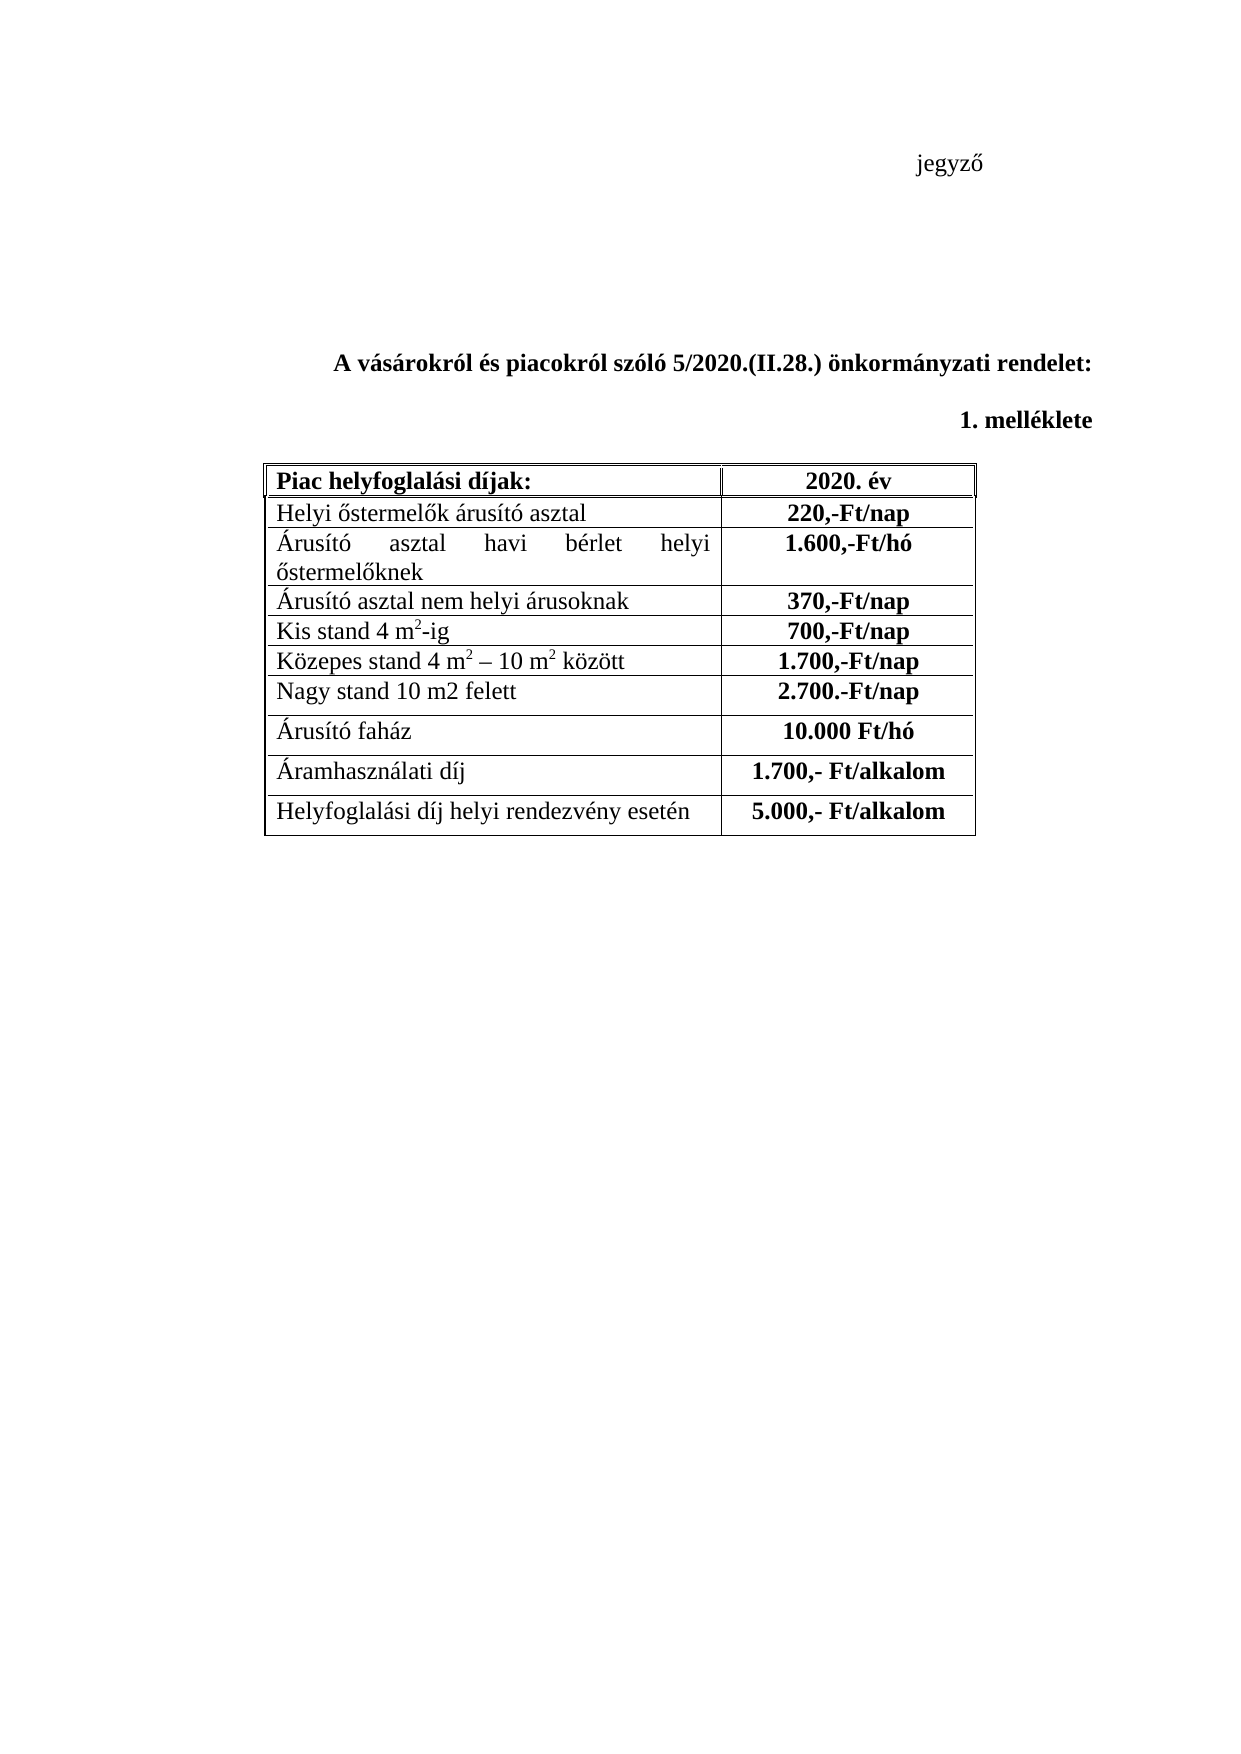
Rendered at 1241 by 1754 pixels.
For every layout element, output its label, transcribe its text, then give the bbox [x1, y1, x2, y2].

table_cell Árusító asztal havi bérlet helyi őstermelőknek [266, 527, 721, 585]
table_cell Árusító faház [266, 715, 721, 755]
table_cell Árusító asztal nem helyi árusoknak [266, 585, 721, 615]
table_cell Kis stand 4 m2-ig [266, 615, 721, 645]
table_header Piac helyfoglalási díjak: [265, 464, 722, 495]
text jegyző [148, 148, 1093, 176]
table_cell 2.700.-Ft/nap [722, 675, 975, 715]
table_cell 370,-Ft/nap [722, 585, 975, 615]
table_cell Nagy stand 10 m2 felett [266, 675, 721, 715]
table_cell 10.000 Ft/hó [722, 715, 975, 755]
list A vásárokról és piacokról szóló 5/2020.(II.28.) önkormányzati rendelet: [148, 348, 1093, 377]
table_cell 1.700,-Ft/nap [722, 645, 975, 675]
table_cell Helyfoglalási díj helyi rendezvény esetén [266, 795, 721, 835]
table_cell 700,-Ft/nap [722, 615, 975, 645]
table_cell 1.600,-Ft/hó [722, 527, 975, 585]
table_cell 220,-Ft/nap [722, 495, 975, 527]
table_cell Közepes stand – között [266, 645, 721, 675]
list 1. melléklete [148, 406, 1093, 434]
table_cell Helyi őstermelők árusító asztal [266, 495, 721, 527]
table_cell Áramhasználati díj [266, 755, 721, 795]
table_cell 5.000,- Ft/alkalom [722, 795, 975, 835]
table_header 2020. év [722, 466, 974, 495]
table_cell 1.700,- Ft/alkalom [722, 755, 975, 795]
